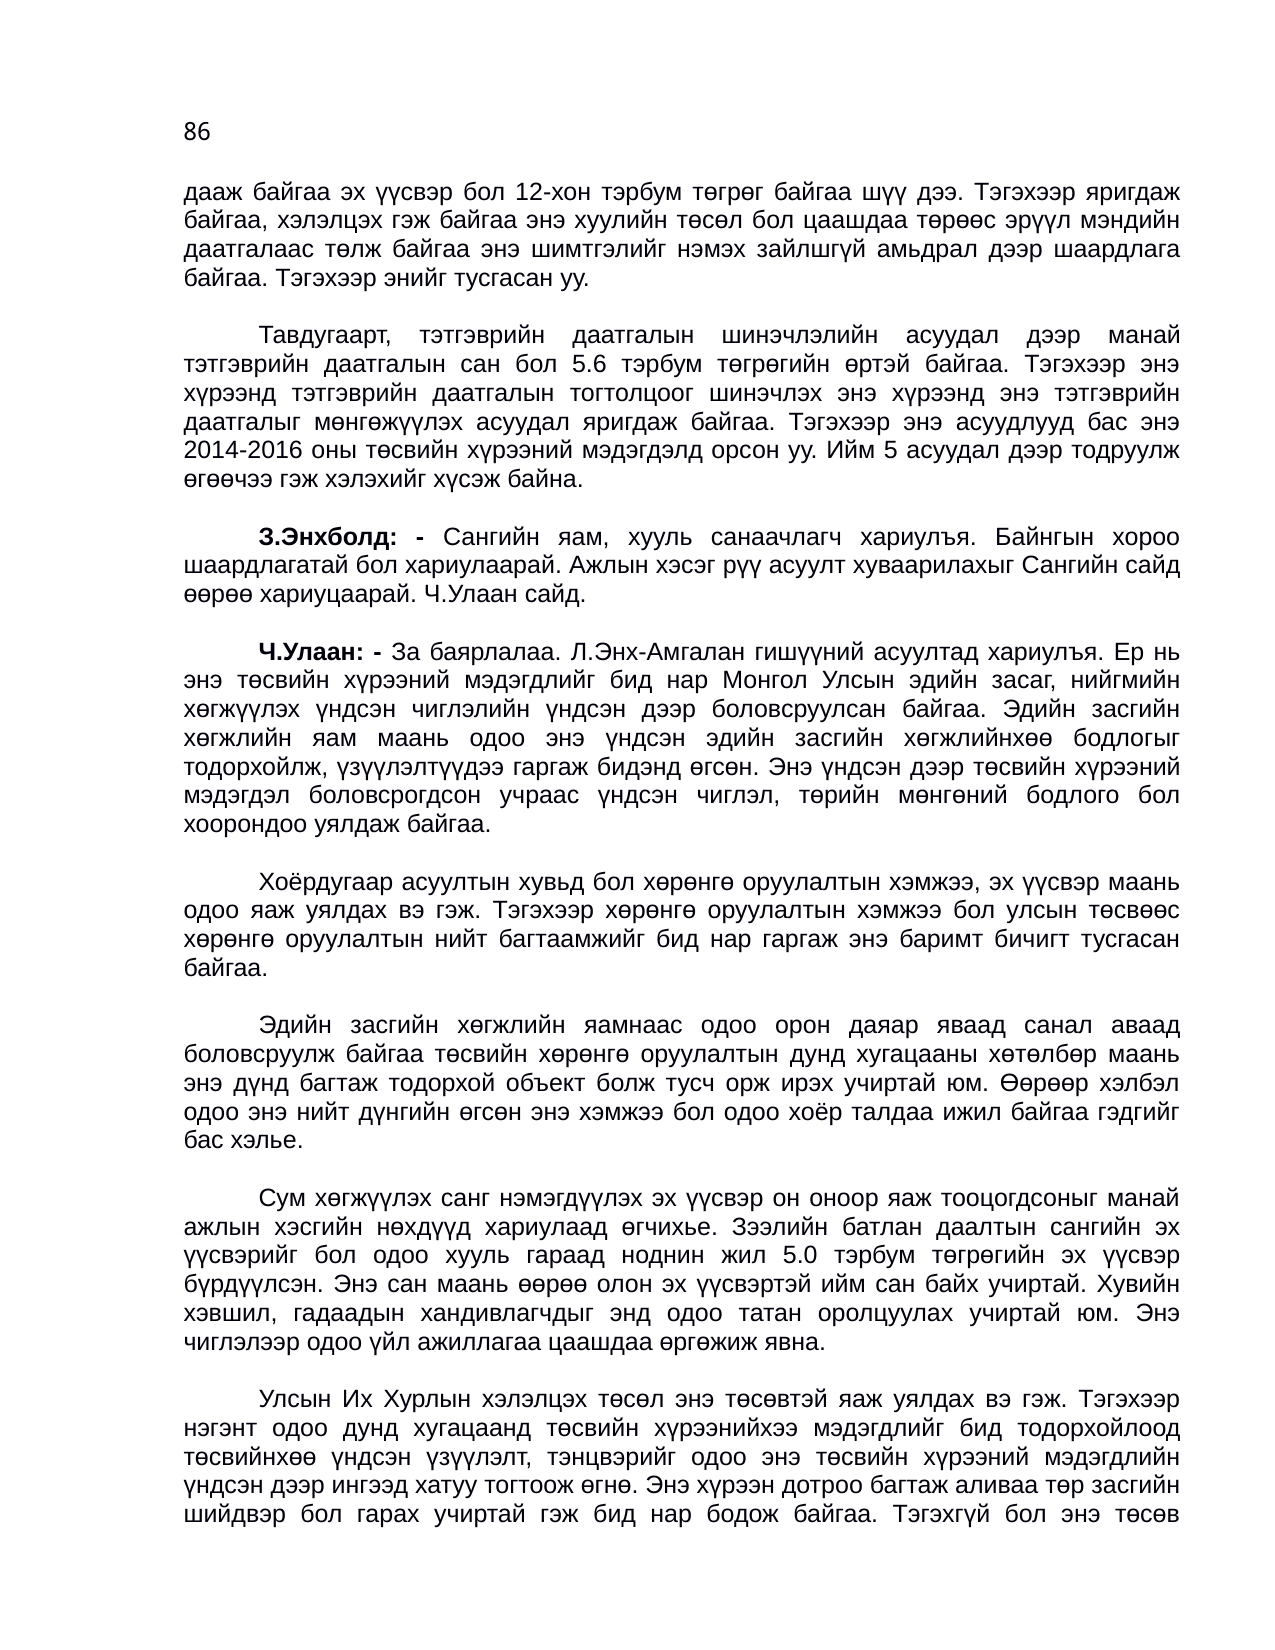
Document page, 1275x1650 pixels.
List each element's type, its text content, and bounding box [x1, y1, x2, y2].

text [183, 1384, 1181, 1528]
text З.Энхболд: - Сангийн яам, хууль санаачлагч хариулъя. Байнгын хороо шаардлагатай бол хариулаарай. Ажлын хэсэг рүү асуулт хуваарилахыг Сангийн сайд өөрөө хариуцаарай. Ч.Улаан сайд. [183, 522, 1181, 608]
text Тавдугаарт, тэтгэврийн даатгалын шинэчлэлийн асуудал дээр манай тэтгэврийн даатгалын сан бол 5.6 тэрбум төгрөгийн өртэй байгаа. Тэгэхээр энэ хүрээнд тэтгэврийн даатгалын тогтолцоог шинэчлэх энэ хүрээнд энэ тэтгэврийн даатгалыг мөнгөжүүлэх асуудал яригдаж байгаа. Тэгэхээр энэ асуудлууд бас энэ 2014-2016 оны төсвийн хүрээний мэдэгдэлд орсон уу. Ийм 5 асуудал дээр тодруулж өгөөчээ гэж хэлэхийг хүсэж байна. [183, 320, 1181, 493]
text Сум хөгжүүлэх санг нэмэгдүүлэх эх үүсвэр он оноор яаж тооцогдсоныг манай ажлын хэсгийн нөхдүүд хариулаад өгчихье. Зээлийн батлан даалтын сангийн эх үүсвэрийг бол одоо хууль гараад ноднин жил 5.0 тэрбум төгрөгийн эх үүсвэр бүрдүүлсэн. Энэ сан маань өөрөө олон эх үүсвэртэй ийм сан байх учиртай. Хувийн хэвшил, гадаадын хандивлагчдыг энд одоо татан оролцуулах учиртай юм. Энэ чиглэлээр одоо үйл ажиллагаа цаашдаа өргөжиж явна. [183, 1183, 1181, 1355]
text Ч.Улаан: - За баярлалаа. Л.Энх-Амгалан гишүүний асуултад хариулъя. Ер нь энэ төсвийн хүрээний мэдэгдлийг бид нар Монгол Улсын эдийн засаг, нийгмийн хөгжүүлэх үндсэн чиглэлийн үндсэн дээр боловсруулсан байгаа. Эдийн засгийн хөгжлийн яам маань одоо энэ үндсэн эдийн засгийн хөгжлийнхөө бодлогыг тодорхойлж, үзүүлэлтүүдээ гаргаж бидэнд өгсөн. Энэ үндсэн дээр төсвийн хүрээний мэдэгдэл боловсрогдсон учраас үндсэн чиглэл, төрийн мөнгөний бодлого бол хоорондоо уялдаж байгаа. [183, 637, 1181, 838]
text Хоёрдугаар асуултын хувьд бол хөрөнгө оруулалтын хэмжээ, эх үүсвэр маань одоо яаж уялдах вэ гэж. Тэгэхээр хөрөнгө оруулалтын хэмжээ бол улсын төсвөөс хөрөнгө оруулалтын нийт багтаамжийг бид нар гаргаж энэ баримт бичигт тусгасан байгаа. [183, 867, 1181, 982]
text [183, 177, 1181, 292]
text Эдийн засгийн хөгжлийн яамнаас одоо орон даяар яваад санал аваад боловсруулж байгаа төсвийн хөрөнгө оруулалтын дунд хугацааны хөтөлбөр маань энэ дүнд багтаж тодорхой объект болж тусч орж ирэх учиртай юм. Өөрөөр хэлбэл одоо энэ нийт дүнгийн өгсөн энэ хэмжээ бол одоо хоёр талдаа ижил байгаа гэдгийг бас хэлье. [183, 1010, 1181, 1154]
